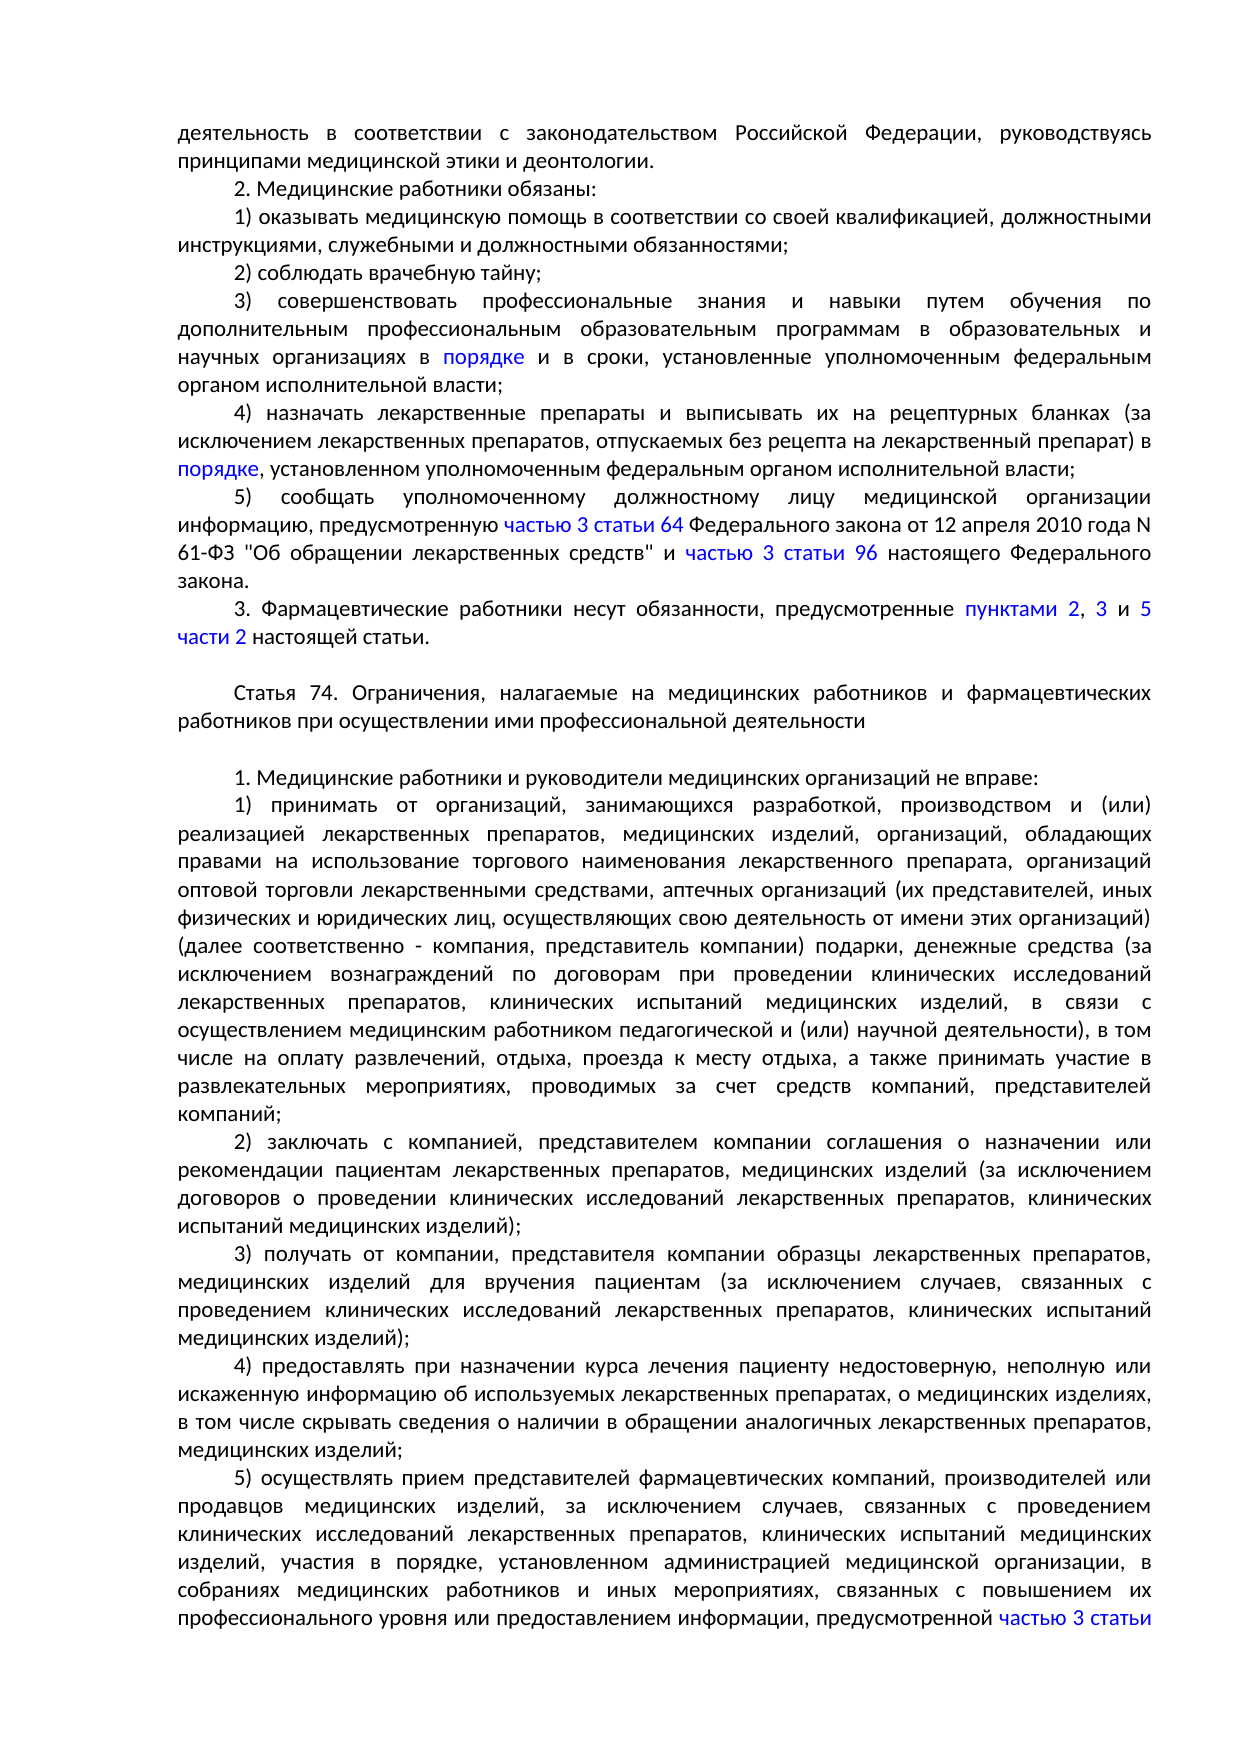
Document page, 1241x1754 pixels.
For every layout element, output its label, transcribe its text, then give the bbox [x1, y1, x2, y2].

text Статья 74. Ограничения, налагаемые на медицинских работников и фармацевтических работников при осуществлении ими профессиональной деятельности [177, 678, 1152, 734]
text 1) оказывать медицинскую помощь в соответствии со своей квалификацией, должностными инструкциями, служебными и должностными обязанностями; [177, 202, 1152, 258]
text 3. Фармацевтические работники несут обязанности, предусмотренные пунктами 2, 3 и 5 части 2 настоящей статьи. [177, 594, 1152, 651]
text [177, 118, 1152, 174]
text 3) получать от компании, представителя компании образцы лекарственных препаратов, медицинских изделий для вручения пациентам (за исключением случаев, связанных с проведением клинических исследований лекарственных препаратов, клинических испытаний медицинских изделий); [177, 1239, 1152, 1351]
text 2. Медицинские работники обязаны: [177, 174, 1152, 202]
text 1) принимать от организаций, занимающихся разработкой, производством и (или) реализацией лекарственных препаратов, медицинских изделий, организаций, обладающих правами на использование торгового наименования лекарственного препарата, организаций оптовой торговли лекарственными средствами, аптечных организаций (их представителей, иных физических и юридических лиц, осуществляющих свою деятельность от имени этих организаций) (далее соответственно - компания, представитель компании) подарки, денежные средства (за исключением вознаграждений по договорам при проведении клинических исследований лекарственных препаратов, клинических испытаний медицинских изделий, в связи с осуществлением медицинским работником педагогической и (или) научной деятельности), в том числе на оплату развлечений, отдыха, проезда к месту отдыха, а также принимать участие в развлекательных мероприятиях, проводимых за счет средств компаний, представителей компаний; [177, 791, 1152, 1127]
text 5) сообщать уполномоченному должностному лицу медицинской организации информацию, предусмотренную частью 3 статьи 64 Федерального закона от 12 апреля 2010 года N 61-ФЗ "Об обращении лекарственных средств" и частью 3 статьи 96 настоящего Федерального закона. [177, 482, 1152, 594]
text 2) заключать с компанией, представителем компании соглашения о назначении или рекомендации пациентам лекарственных препаратов, медицинских изделий (за исключением договоров о проведении клинических исследований лекарственных препаратов, клинических испытаний медицинских изделий); [177, 1127, 1152, 1239]
text 2) соблюдать врачебную тайну; [177, 258, 1152, 286]
text 4) назначать лекарственные препараты и выписывать их на рецептурных бланках (за исключением лекарственных препаратов, отпускаемых без рецепта на лекарственный препарат) в порядке, установленном уполномоченным федеральным органом исполнительной власти; [177, 398, 1152, 482]
text 1. Медицинские работники и руководители медицинских организаций не вправе: [177, 763, 1152, 791]
text 3) совершенствовать профессиональные знания и навыки путем обучения по дополнительным профессиональным образовательным программам в образовательных и научных организациях в порядке и в сроки, установленные уполномоченным федеральным органом исполнительной власти; [177, 286, 1152, 398]
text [177, 1463, 1152, 1631]
text 4) предоставлять при назначении курса лечения пациенту недостоверную, неполную или искаженную информацию об используемых лекарственных препаратах, о медицинских изделиях, в том числе скрывать сведения о наличии в обращении аналогичных лекарственных препаратов, медицинских изделий; [177, 1351, 1152, 1463]
